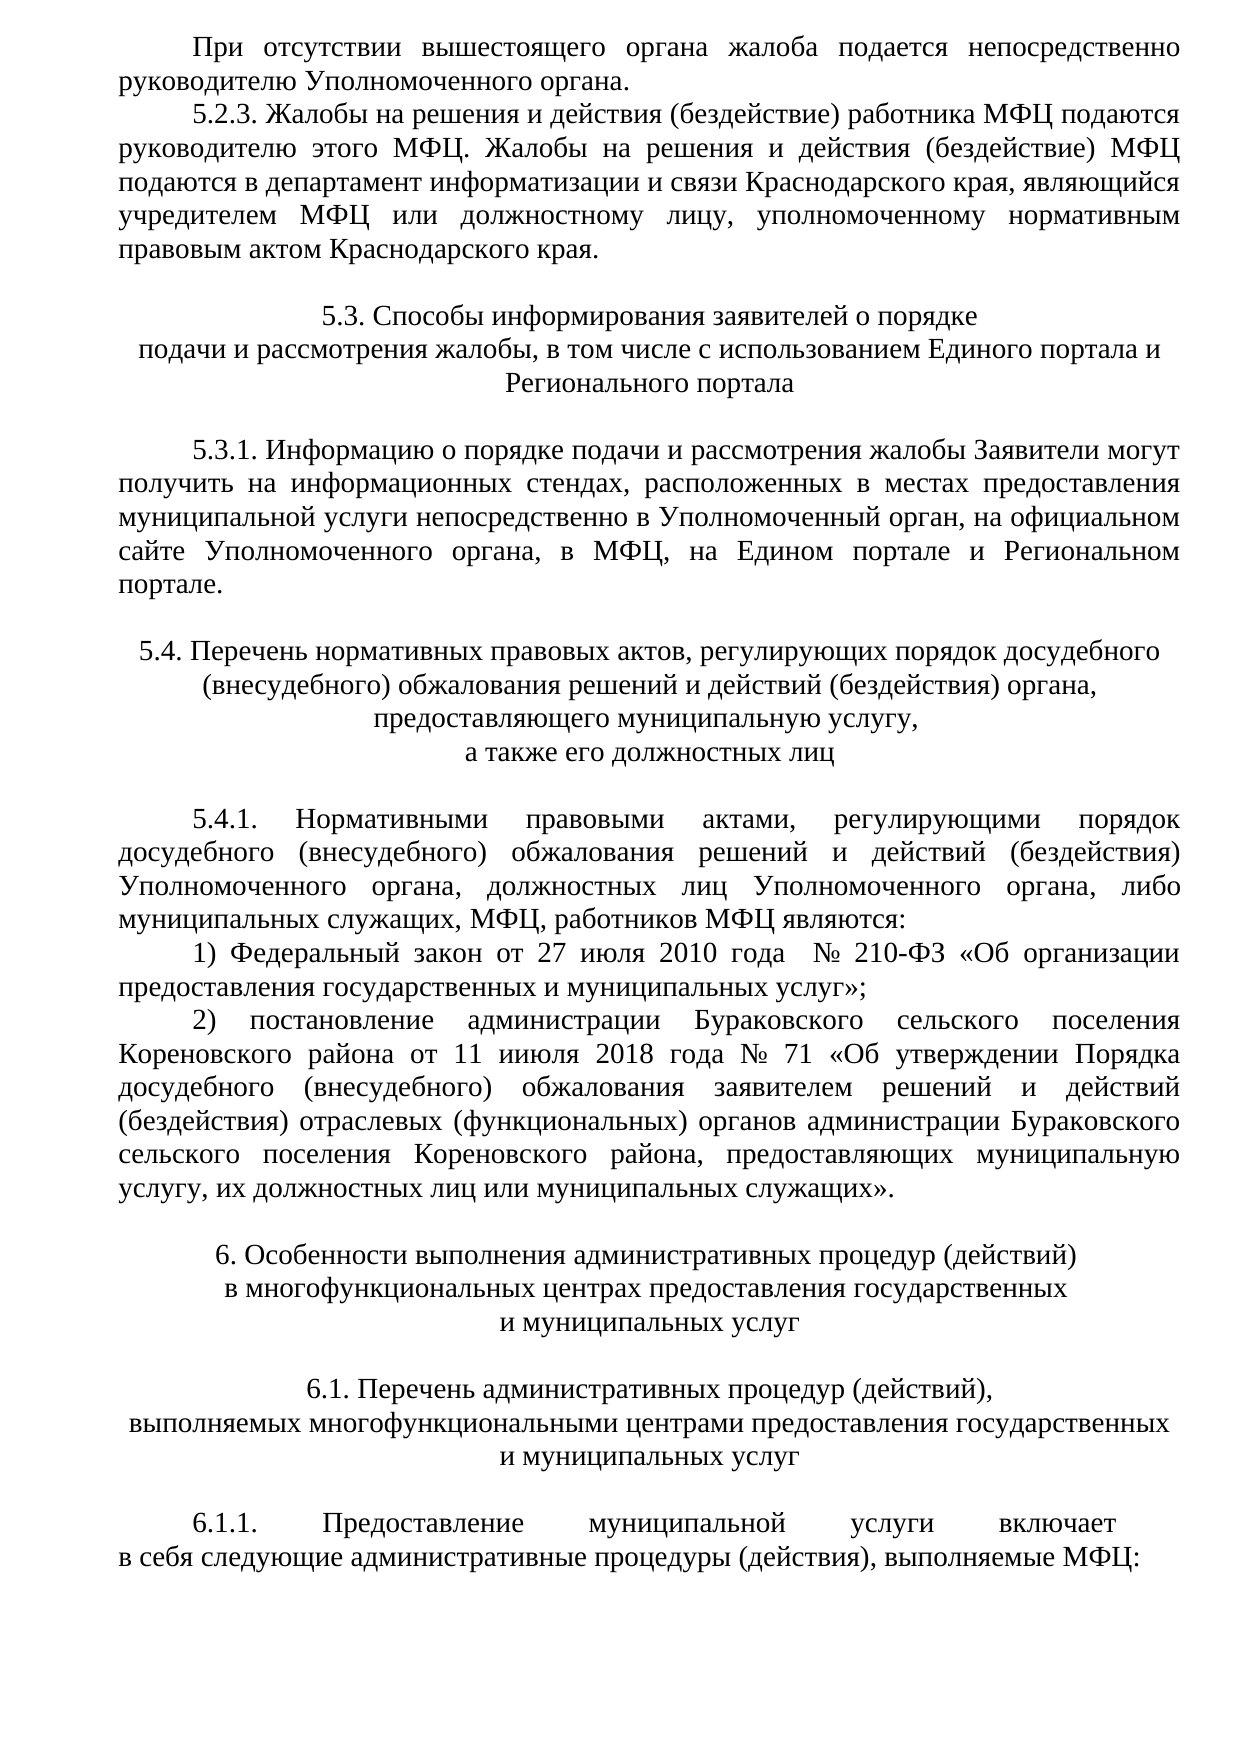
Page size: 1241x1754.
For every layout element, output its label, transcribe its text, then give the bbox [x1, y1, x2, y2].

text 5.3.1. Информацию о порядке подачи и рассмотрения жалобы Заявители могут получить на информационных стендах, расположенных в местах предоставления муниципальной услуги непосредственно в Уполномоченный орган, на официальном сайте Уполномоченного органа, в МФЦ, на Едином портале и Региональном портале. [118, 432, 1181, 600]
text 5.4.1. Нормативными правовыми актами, регулирующими порядок досудебного (внесудебного) обжалования решений и действий (бездействия) Уполномоченного органа, должностных лиц Уполномоченного органа, либо муниципальных служащих, МФЦ, работников МФЦ являются: [118, 801, 1181, 935]
text 5.2.3. Жалобы на решения и действия (бездействие) работника МФЦ подаются руководителю этого МФЦ. Жалобы на решения и действия (бездействие) МФЦ подаются в департамент информатизации и связи Краснодарского края, являющийся учредителем МФЦ или должностному лицу, уполномоченному нормативным правовым актом Краснодарского края. [118, 97, 1181, 264]
text подачи и рассмотрения жалобы, в том числе с использованием Единого портала и Регионального портала [118, 331, 1181, 398]
text выполняемых многофункциональными центрами предоставления государственных и муниципальных услуг [118, 1405, 1181, 1472]
text 5.3. Способы информирования заявителей о порядке [118, 298, 1181, 331]
text 1) Федеральный закон от 27 июля 2010 года № 210-ФЗ «Об организации предоставления государственных и муниципальных услуг»; [118, 935, 1181, 1002]
text При отсутствии вышестоящего органа жалоба подается непосредственно руководителю Уполномоченного органа. [118, 29, 1181, 97]
text 2) постановление администрации Бураковского сельского поселения Кореновского района от 11 ииюля 2018 года № 71 «Об утверждении Порядка досудебного (внесудебного) обжалования заявителем решений и действий (бездействия) отраслевых (функциональных) органов администрации Бураковского сельского поселения Кореновского района, предоставляющих муниципальную услугу, их должностных лиц или муниципальных служащих». [118, 1002, 1181, 1203]
text 6.1. Перечень административных процедур (действий), [118, 1371, 1181, 1405]
text 6.1.1. Предоставление муниципальной услуги включает в себя следующие административные процедуры (действия), выполняемые МФЦ: [118, 1505, 1181, 1572]
text 6. Особенности выполнения административных процедур (действий) в многофункциональных центрах предоставления государственных и муниципальных услуг [118, 1237, 1181, 1338]
text 5.4. Перечень нормативных правовых актов, регулирующих порядок досудебного (внесудебного) обжалования решений и действий (бездействия) органа, предоставляющего муниципальную услугу, а также его должностных лиц [118, 633, 1181, 767]
